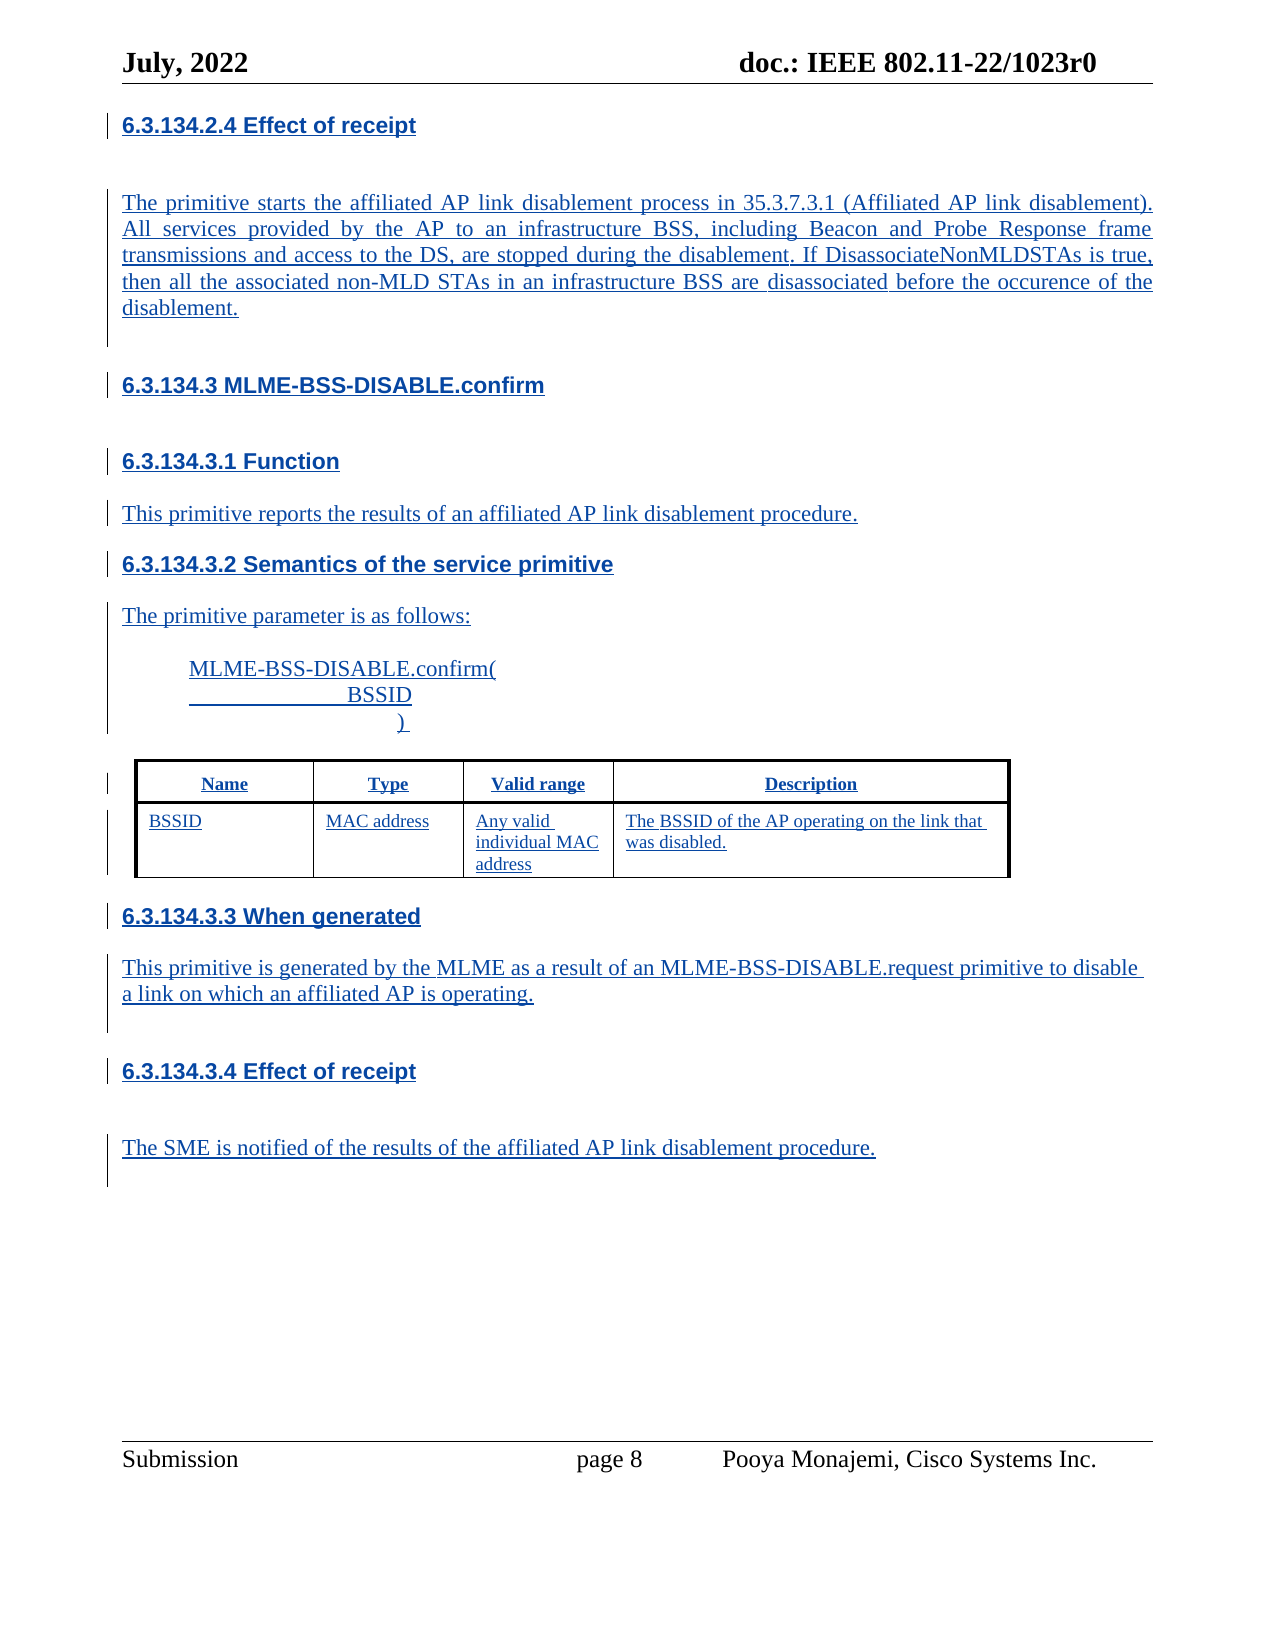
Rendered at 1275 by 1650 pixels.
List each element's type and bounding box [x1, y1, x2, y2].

table_cell [138, 804, 313, 877]
table_header [464, 762, 613, 801]
table_cell [614, 804, 1007, 877]
table_cell [314, 804, 463, 877]
table_header [314, 762, 463, 801]
table_header [138, 762, 313, 801]
table_header [614, 762, 1007, 801]
table_cell [464, 804, 613, 877]
